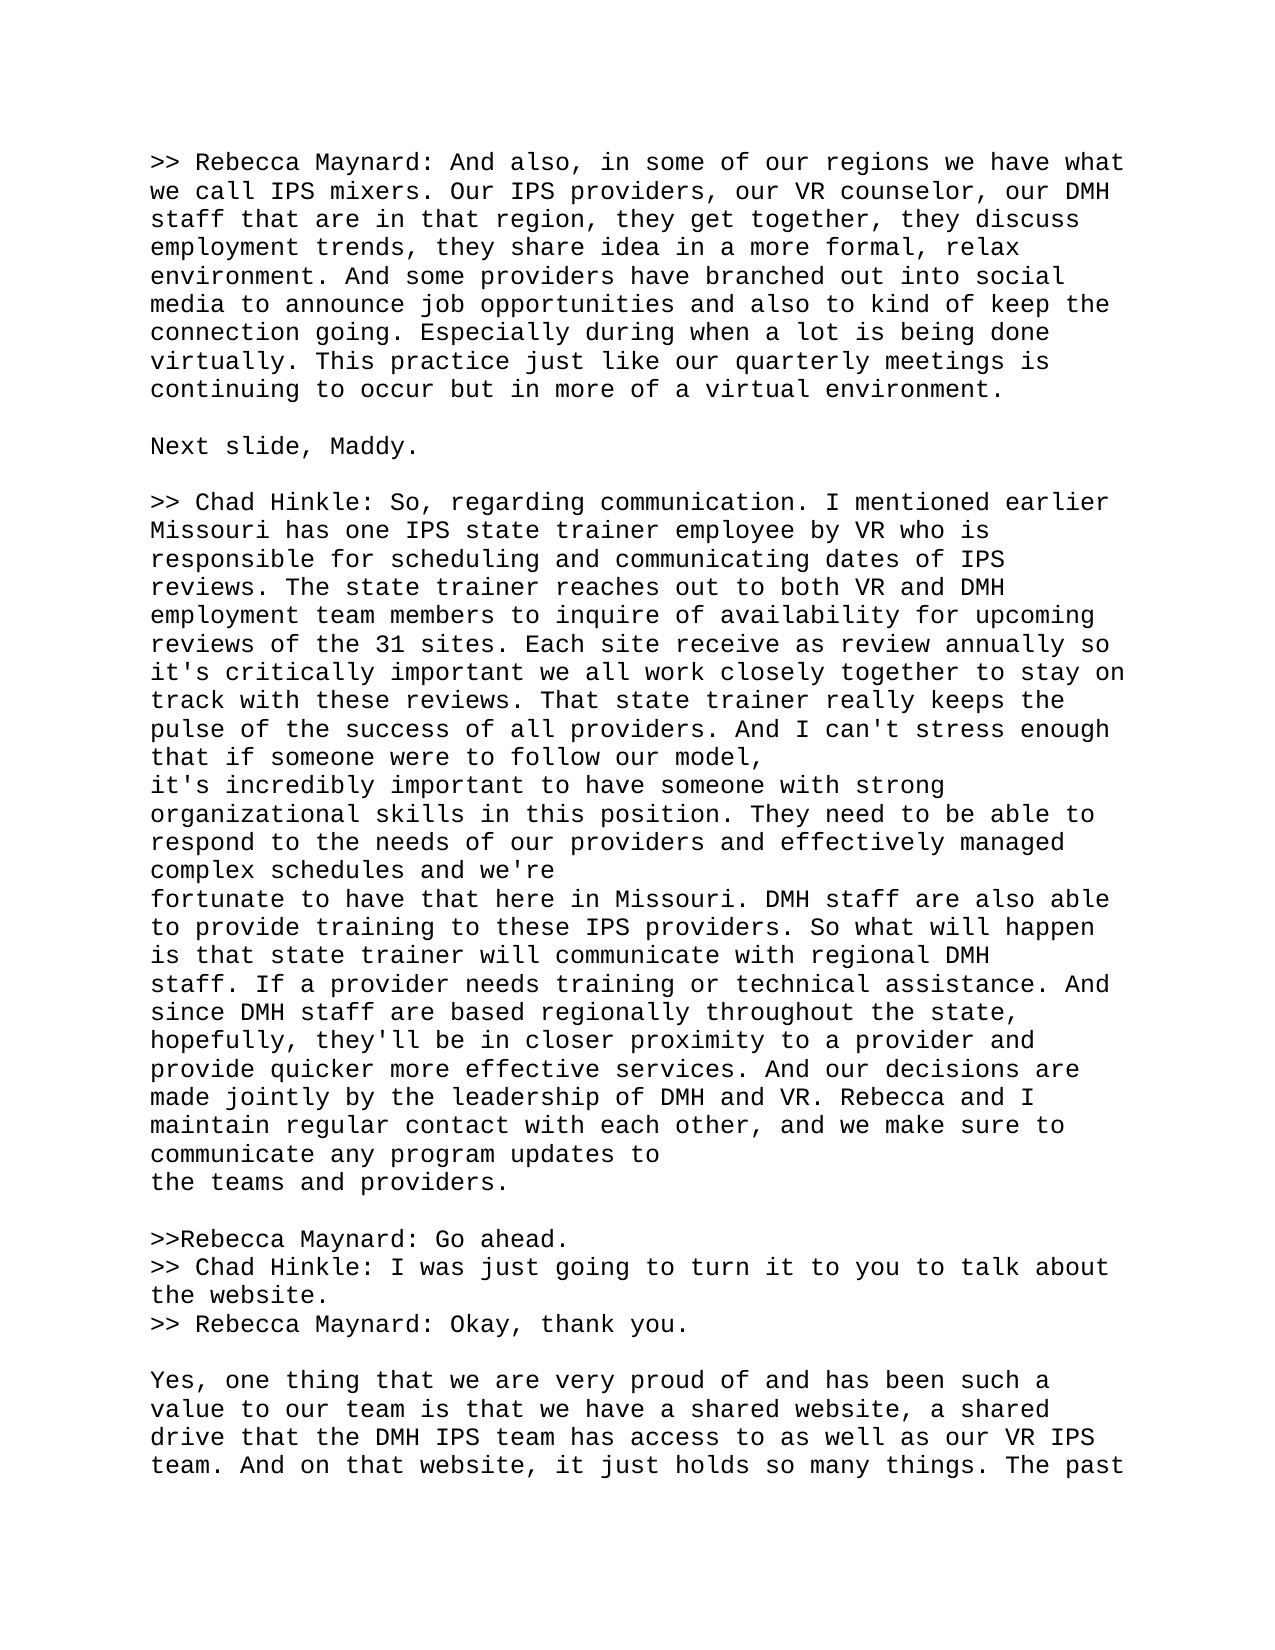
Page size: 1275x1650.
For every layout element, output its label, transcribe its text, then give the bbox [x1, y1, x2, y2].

text >> Rebecca Maynard: And also, in some of our regions we have what we call IPS mixers. Our IPS providers, our VR counselor, our DMH staff that are in that region, they get together, they discuss employment trends, they share idea in a more formal, relax environment. And some providers have branched out into social media to announce job opportunities and also to kind of keep the connection going. Especially during when a lot is being done virtually. This practice just like our quarterly meetings is continuing to occur but in more of a virtual environment. [150, 150, 1125, 405]
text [150, 1368, 1125, 1481]
text >> Chad Hinkle: So, regarding communication. I mentioned earlier Missouri has one IPS state trainer employee by VR who is responsible for scheduling and communicating dates of IPS reviews. The state trainer reaches out to both VR and DMH employment team members to inquire of availability for upcoming reviews of the 31 sites. Each site receive as review annually so it's critically important we all work closely together to stay on track with these reviews. That state trainer really keeps the [150, 490, 1125, 716]
text fortunate to have that here in Missouri. DMH staff are also able to provide training to these IPS providers. So what will happen is that state trainer will communicate with regional DMH [150, 886, 1125, 971]
text maintain regular contact with each other, and we make sure to communicate any program updates to [150, 1113, 1125, 1170]
text >>Rebecca Maynard: Go ahead. [150, 1226, 1125, 1255]
text >> Chad Hinkle: I was just going to turn it to you to talk about the website. [150, 1255, 1125, 1311]
text the teams and providers. [150, 1170, 1125, 1198]
text staff. If a provider needs training or technical assistance. And since DMH staff are based regionally throughout the state, hopefully, they'll be in closer proximity to a provider and provide quicker more effective services. And our decisions are made jointly by the leadership of DMH and VR. Rebecca and I [150, 971, 1125, 1113]
text Next slide, Maddy. [150, 433, 1125, 462]
text it's incredibly important to have someone with strong organizational skills in this position. They need to be able to respond to the needs of our providers and effectively managed complex schedules and we're [150, 773, 1125, 886]
text pulse of the success of all providers. And I can't stress enough that if someone were to follow our model, [150, 716, 1125, 773]
text >> Rebecca Maynard: Okay, thank you. [150, 1311, 1125, 1340]
